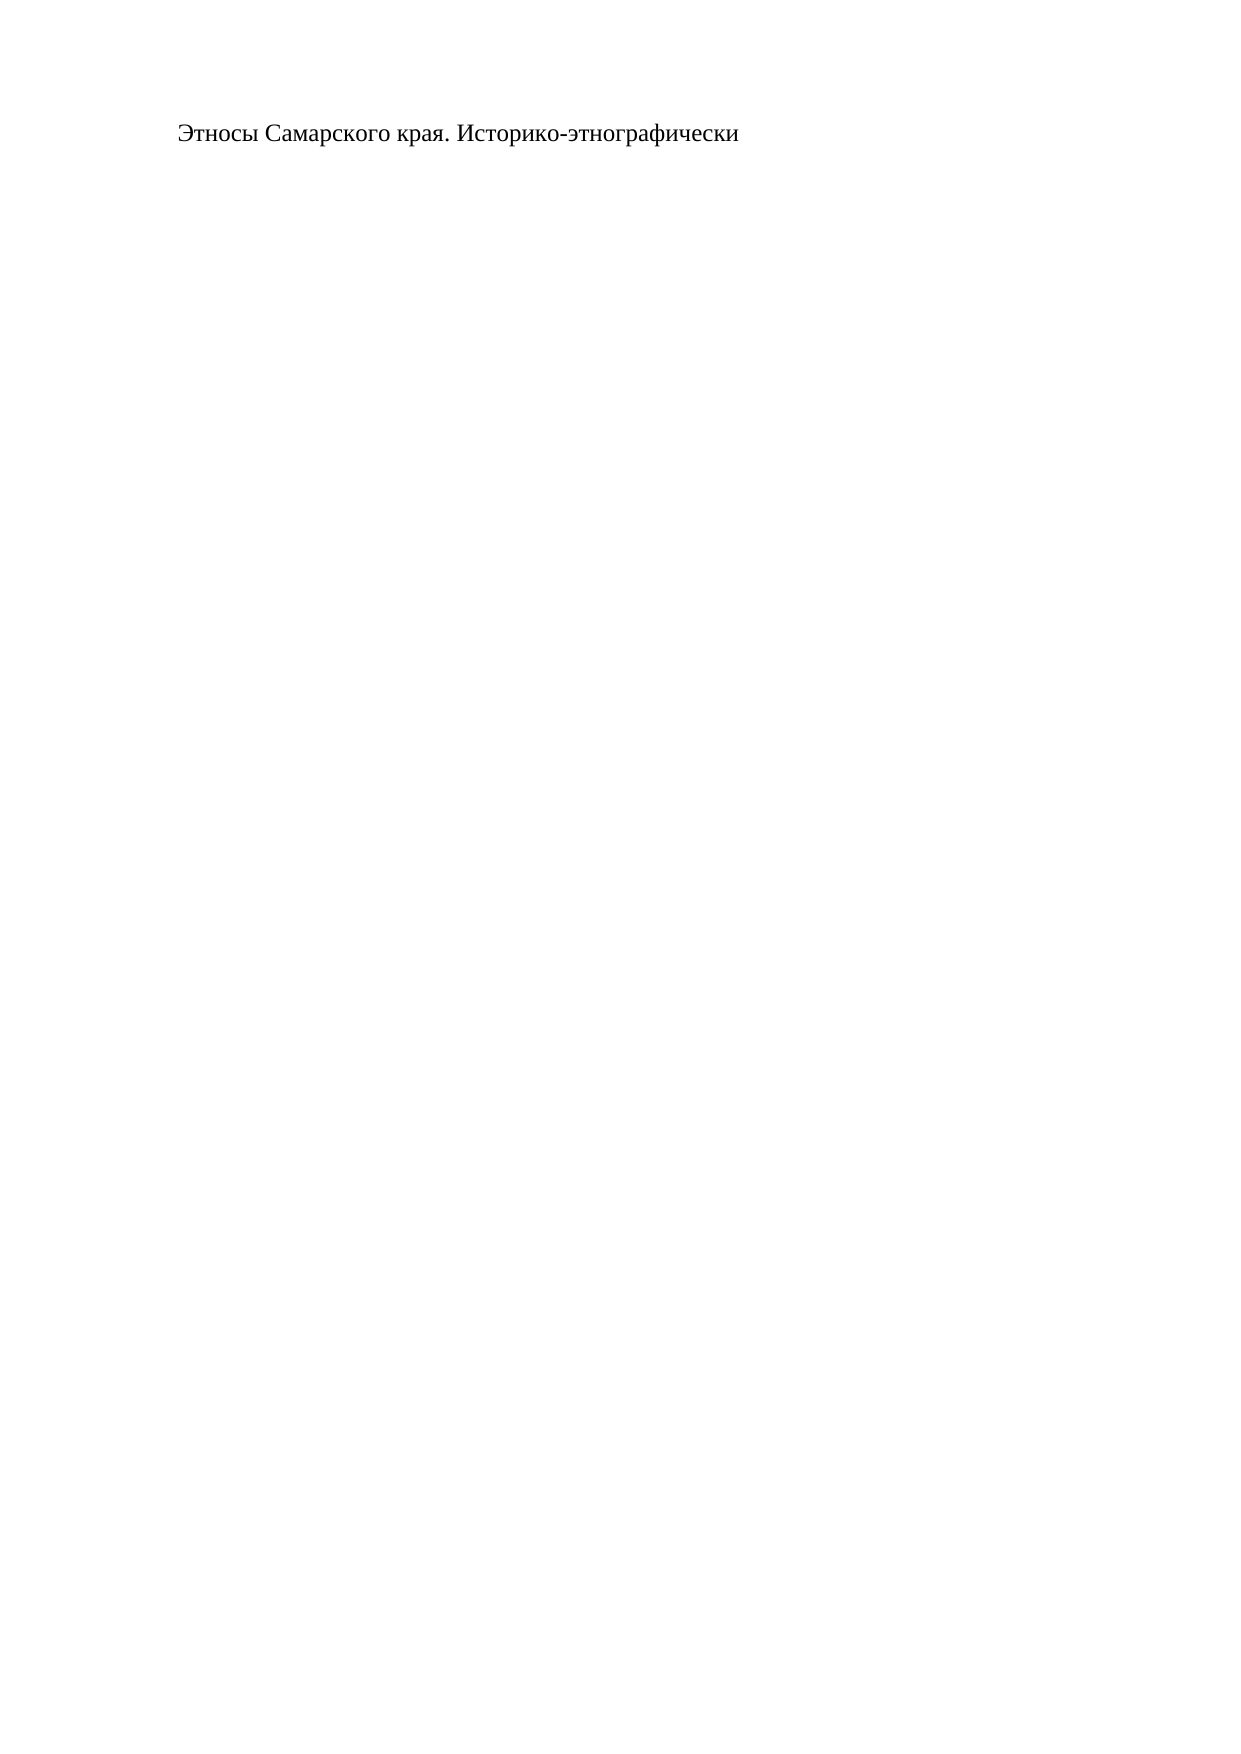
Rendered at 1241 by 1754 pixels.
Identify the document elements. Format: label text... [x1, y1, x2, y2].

text Этносы Самарского края. Историко-этнографически [177, 118, 1152, 147]
